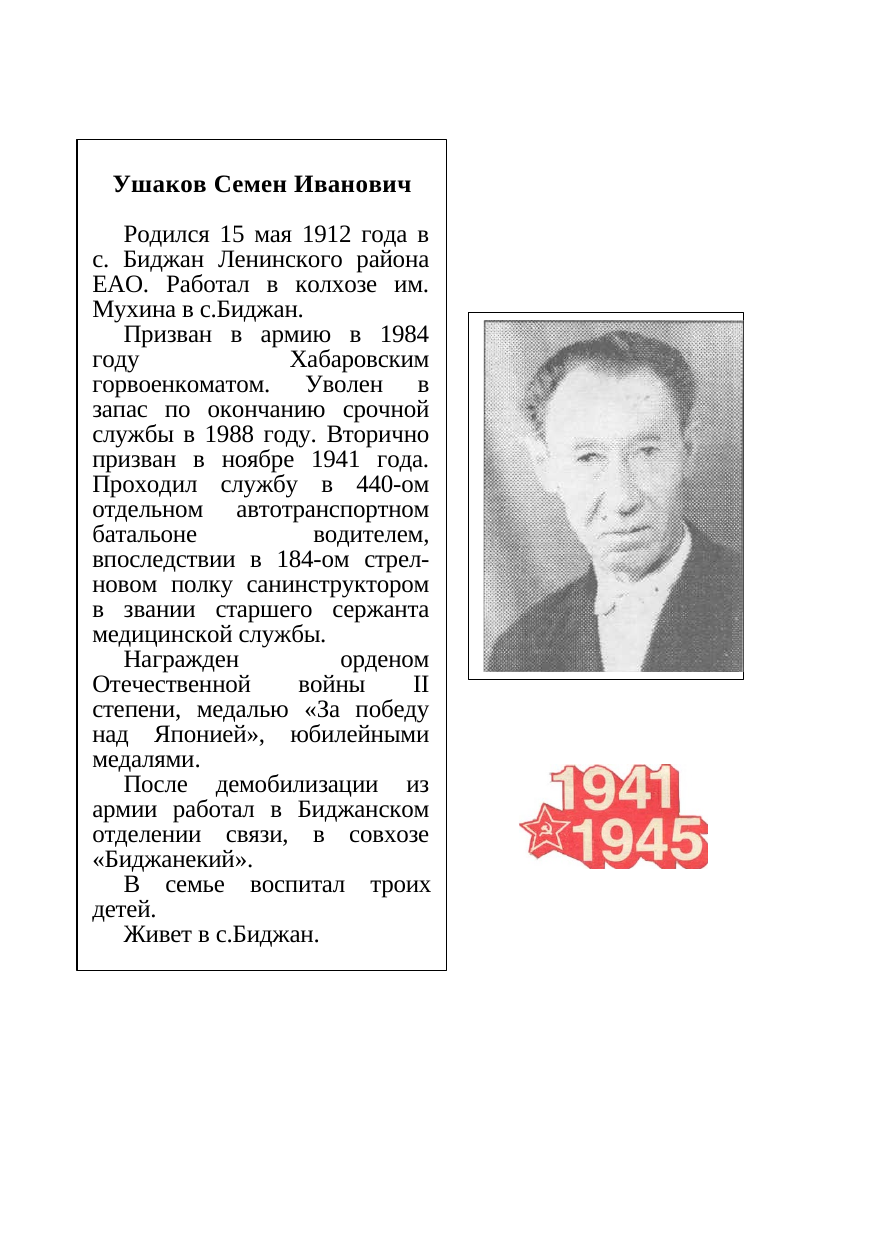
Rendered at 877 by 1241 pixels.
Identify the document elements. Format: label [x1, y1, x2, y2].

picture [483, 320, 744, 672]
picture [517, 764, 708, 868]
